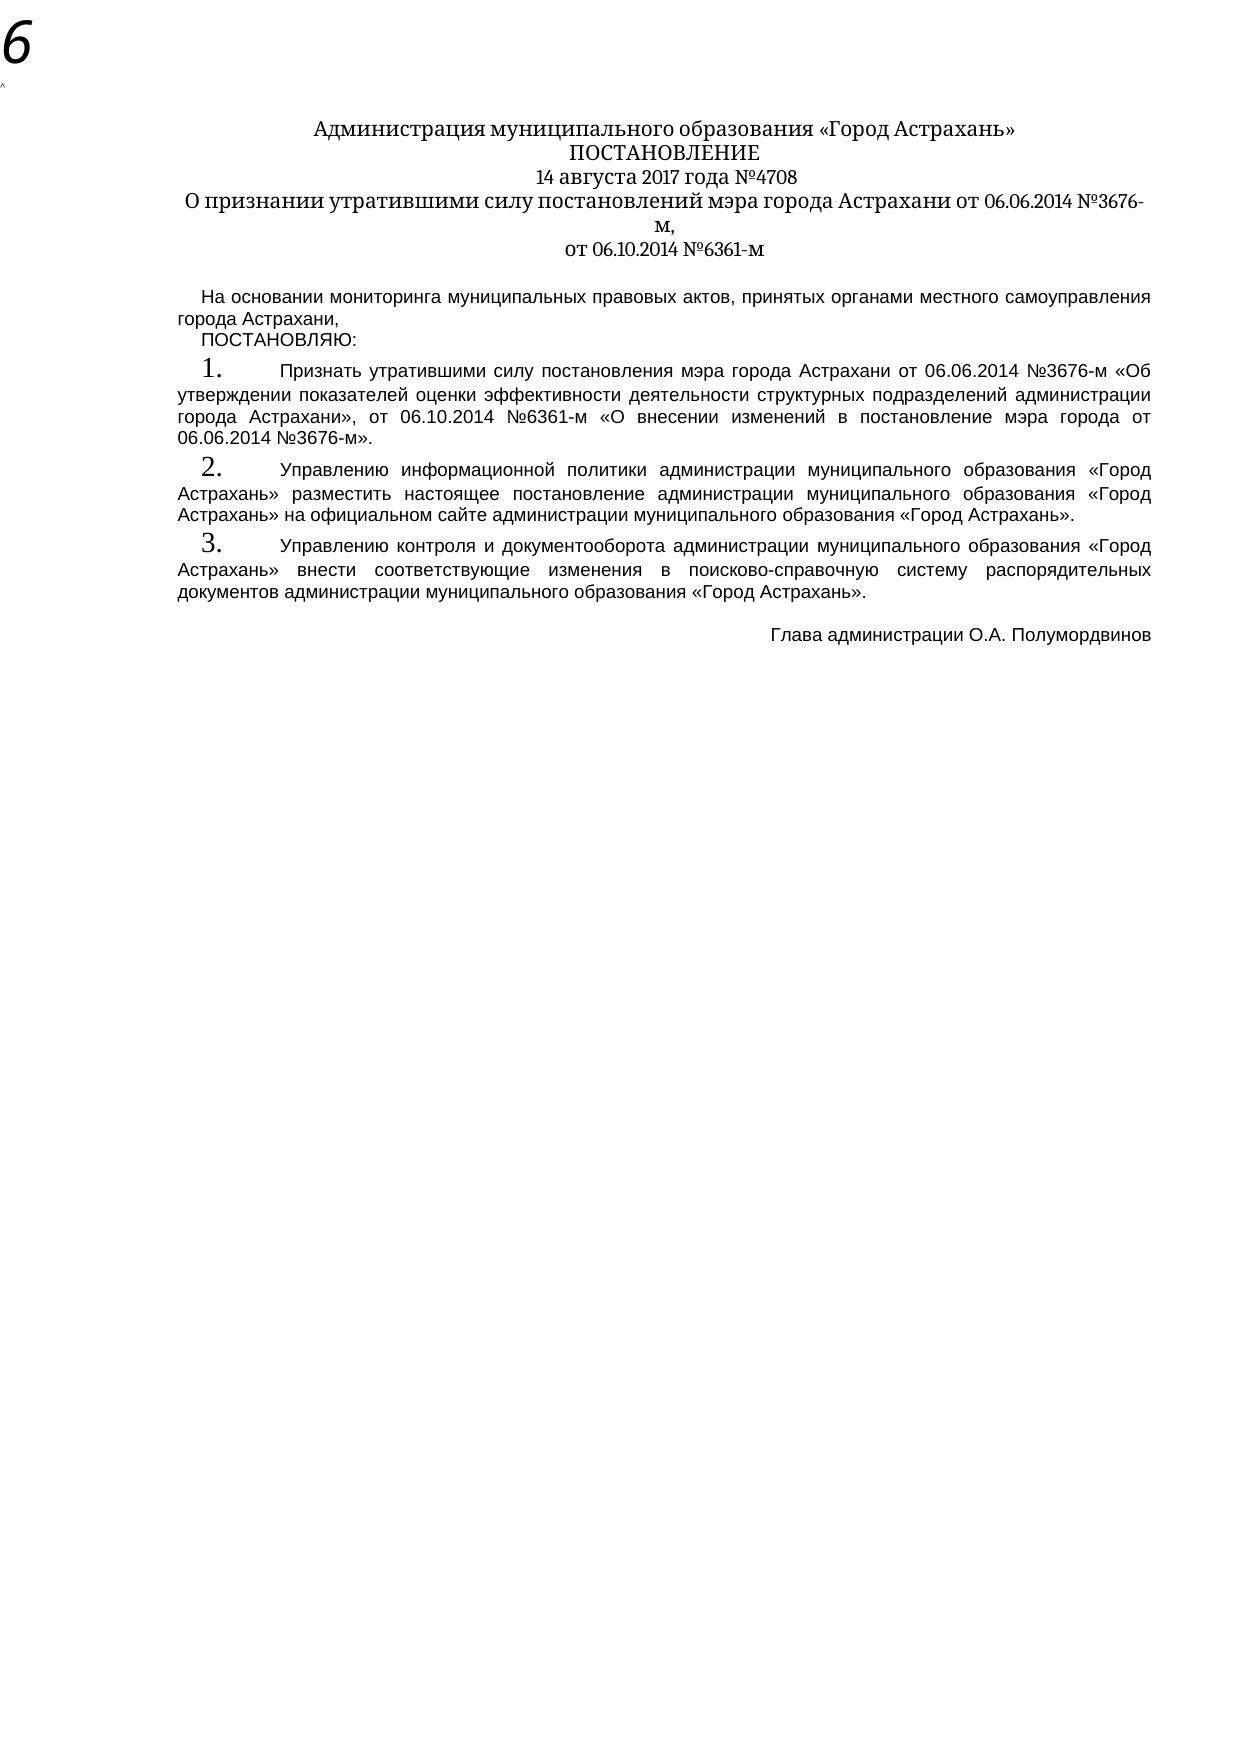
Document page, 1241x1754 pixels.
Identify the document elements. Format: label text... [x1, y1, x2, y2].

text 14 августа 2017 года №4708 [177, 166, 1152, 190]
list Управлению информационной политики администрации муниципального образования «Город Астрахань» разместить настоящее постановление администрации муниципального образования «Город Астрахань» на официальном сайте администрации муниципального образования «Город Астрахань». [177, 449, 1152, 525]
text Администрация муниципального образования «Город Астрахань» [177, 118, 1152, 142]
text О признании утратившими силу постановлений мэра города Астрахани от 06.06.2014 №3676-м, [177, 190, 1152, 238]
text На основании мониторинга муниципальных правовых актов, принятых органами местного самоуправления города Астрахани, [177, 286, 1152, 329]
text ПОСТАНОВЛЯЮ: [177, 329, 1152, 351]
list Управлению контроля и документооборота администрации муниципального образования «Город Астрахань» внести соответствующие изменения в поисково-справочную систему распорядительных документов администрации муниципального образования «Город Астрахань». [177, 525, 1152, 602]
text от 06.10.2014 №6361-м [177, 238, 1152, 262]
text Глава администрации О.А. Полумордвинов [201, 624, 1152, 645]
text ПОСТАНОВЛЕНИЕ [177, 142, 1152, 166]
list Признать утратившими силу постановления мэра города Астрахани от 06.06.2014 №3676-м «Об утверждении показателей оценки эффективности деятельности структурных подразделений администрации города Астрахани», от 06.10.2014 №6361-м «О внесении изменений в постановление мэра города от 06.06.2014 №3676-м». [177, 351, 1152, 449]
